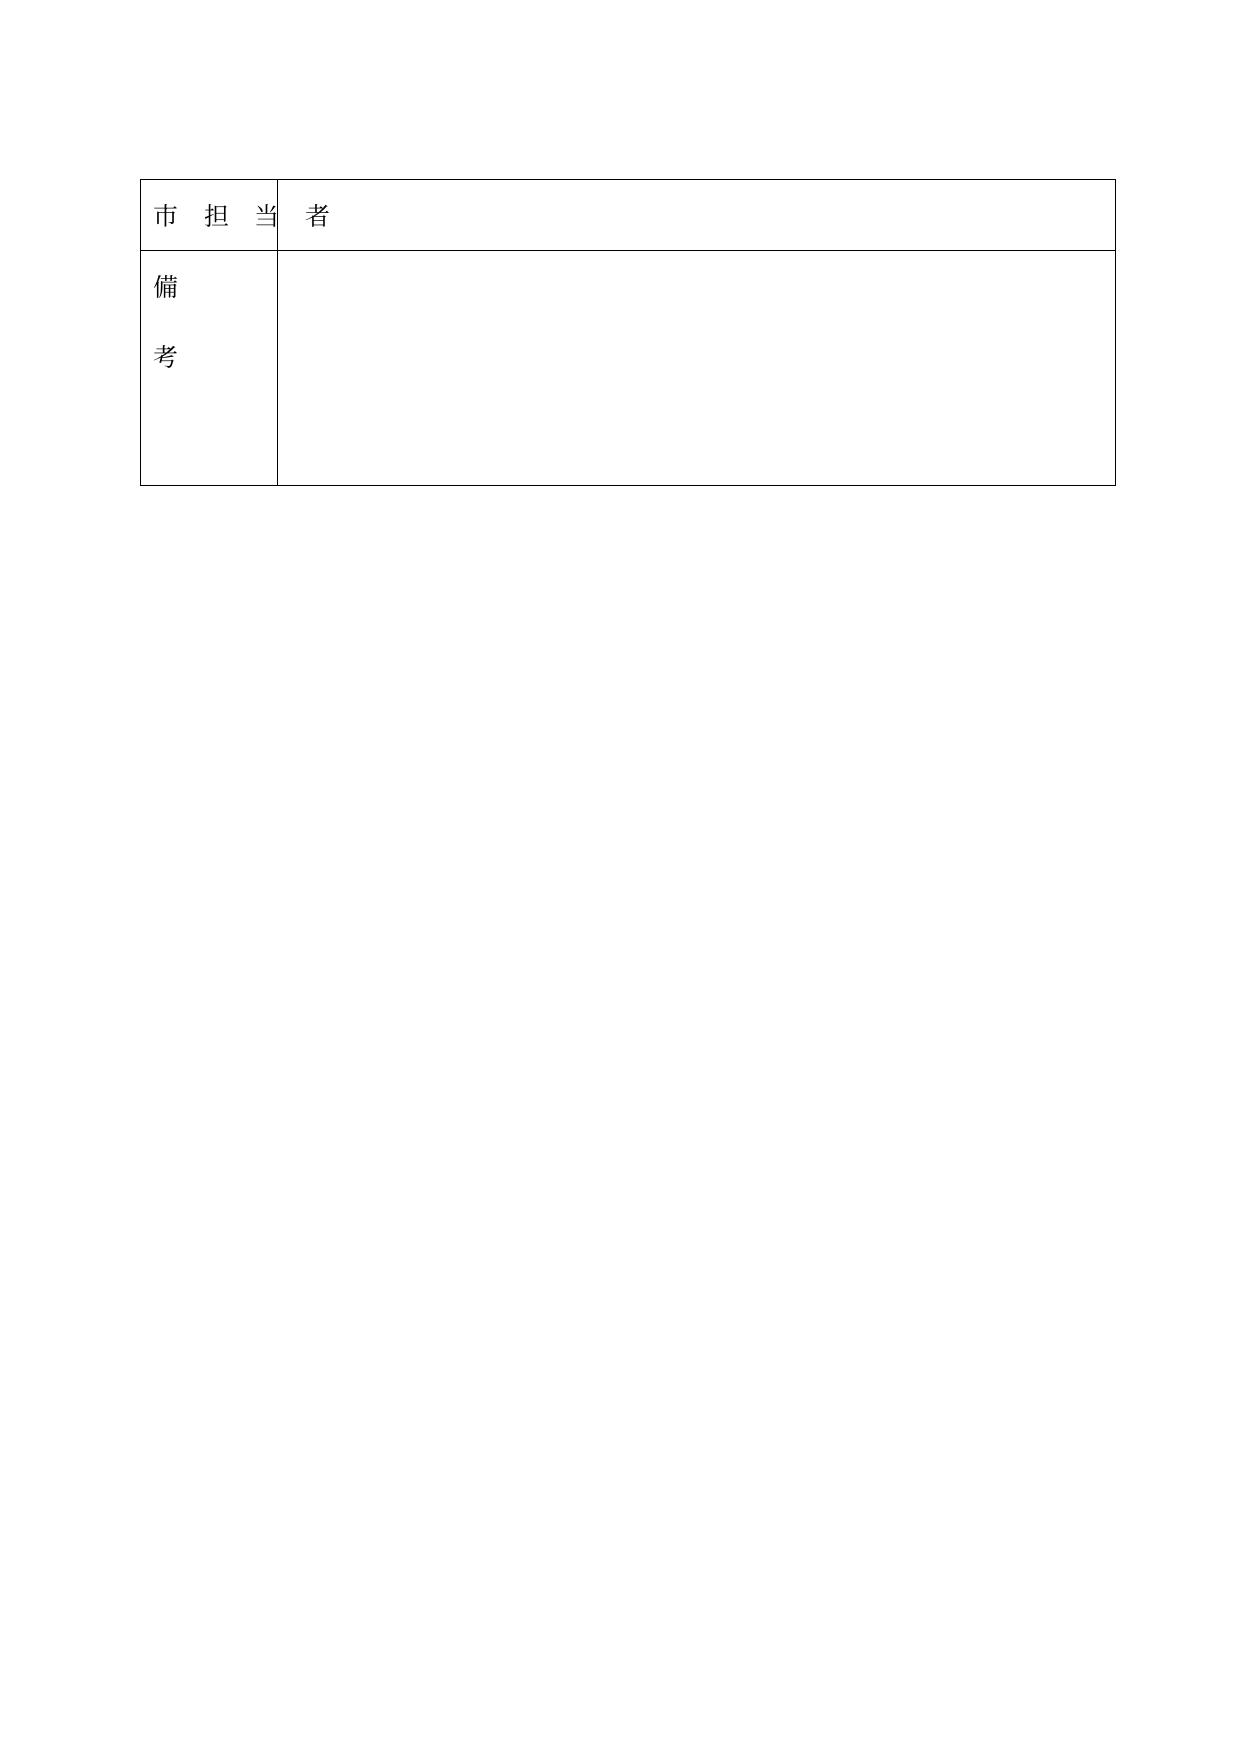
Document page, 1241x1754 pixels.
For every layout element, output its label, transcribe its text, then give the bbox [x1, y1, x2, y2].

table_cell 市担当者 [141, 180, 277, 250]
table_cell [278, 180, 1115, 250]
table_cell 備 考 [141, 251, 277, 485]
table_cell [278, 251, 1115, 485]
